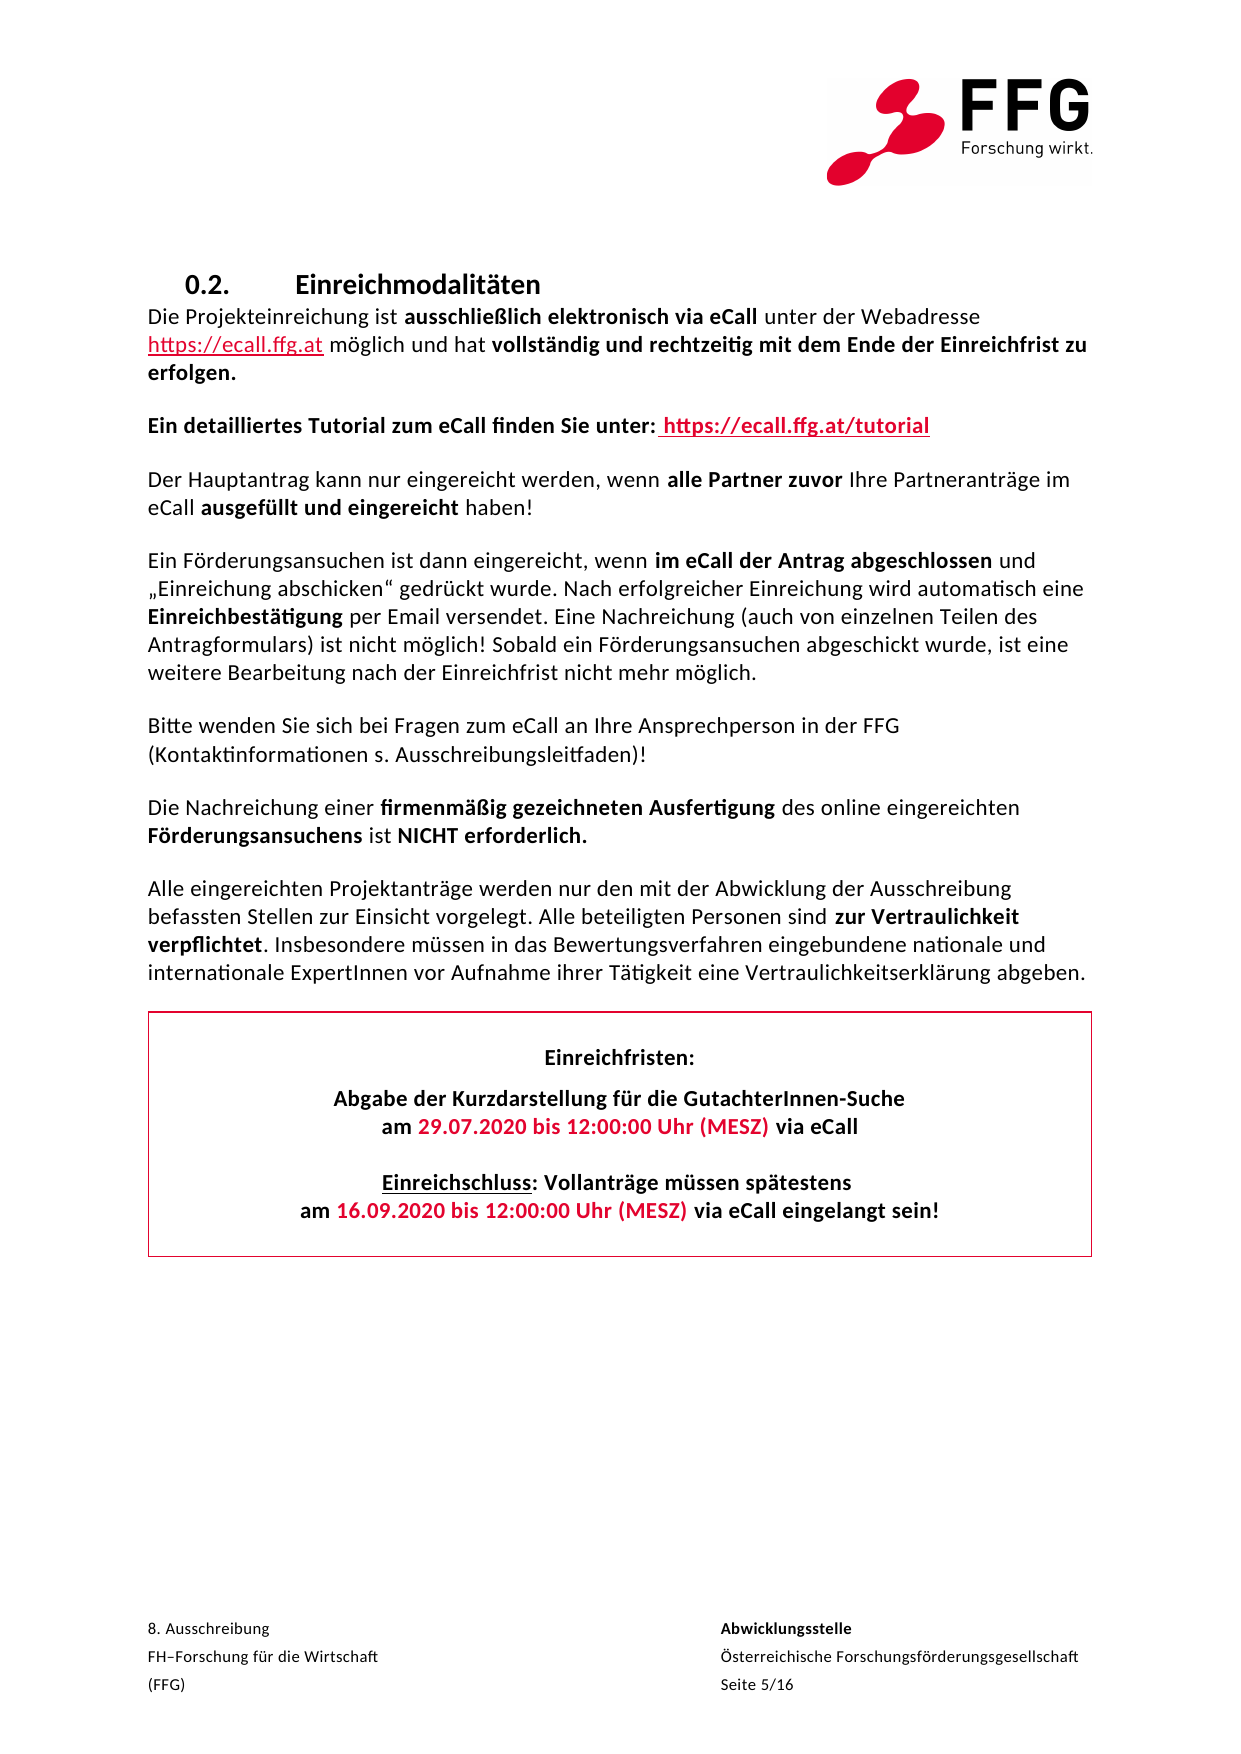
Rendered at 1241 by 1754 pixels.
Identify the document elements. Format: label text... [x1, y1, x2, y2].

text Ein Förderungsansuchen ist dann eingereicht, wenn im eCall der Antrag abgeschlossen und „Einreichung abschicken“ gedrückt wurde. Nach erfolgreicher Einreichung wird automatisch eine Einreichbestätigung per Email versendet. Eine Nachreichung (auch von einzelnen Teilen des Antragformulars) ist nicht möglich! Sobald ein Förderungsansuchen abgeschickt wurde, ist eine weitere Bearbeitung nach der Einreichfrist nicht mehr möglich. [148, 546, 1092, 686]
picture [826, 78, 1093, 186]
text Ein detailliertes Tutorial zum eCall finden Sie unter: https://ecall.ffg.at/tutorial [148, 411, 1092, 439]
text Die Projekteinreichung ist ausschließlich elektronisch via eCall unter der Webadresse https://ecall.ffg.at möglich und hat vollständig und rechtzeitig mit dem Ende der Einreichfrist zu erfolgen. [148, 302, 1092, 386]
text Der Hauptantrag kann nur eingereicht werden, wenn alle Partner zuvor Ihre Partneranträge im eCall ausgefüllt und eingereicht haben! [148, 464, 1092, 521]
subtitle Einreichmodalitäten [185, 266, 1092, 302]
text Alle eingereichten Projektanträge werden nur den mit der Abwicklung der Ausschreibung befassten Stellen zur Einsicht vorgelegt. Alle beteiligten Personen sind zur Vertraulichkeit verpflichtet. Insbesondere müssen in das Bewertungsverfahren eingebundene nationale und internationale ExpertInnen vor Aufnahme ihrer Tätigkeit eine Vertraulichkeitserklärung abgeben. [148, 874, 1092, 986]
text Bitte wenden Sie sich bei Fragen zum eCall an Ihre Ansprechperson in der FFG (Kontaktinformationen s. Ausschreibungsleitfaden)! [148, 711, 1092, 768]
table_header Einreichfristen: Abgabe der Kurzdarstellung für die GutachterInnen-Suche am 29.07.2020 bis 12:00:00 Uhr (MESZ) via eCall Einreichschluss: Vollanträge müssen spätestens am 16.09.2020 bis 12:00:00 Uhr (MESZ) via eCall eingelangt sein! [149, 1013, 1091, 1256]
text Die Nachreichung einer firmenmäßig gezeichneten Ausfertigung des online eingereichten Förderungsansuchens ist NICHT erforderlich. [148, 793, 1092, 849]
